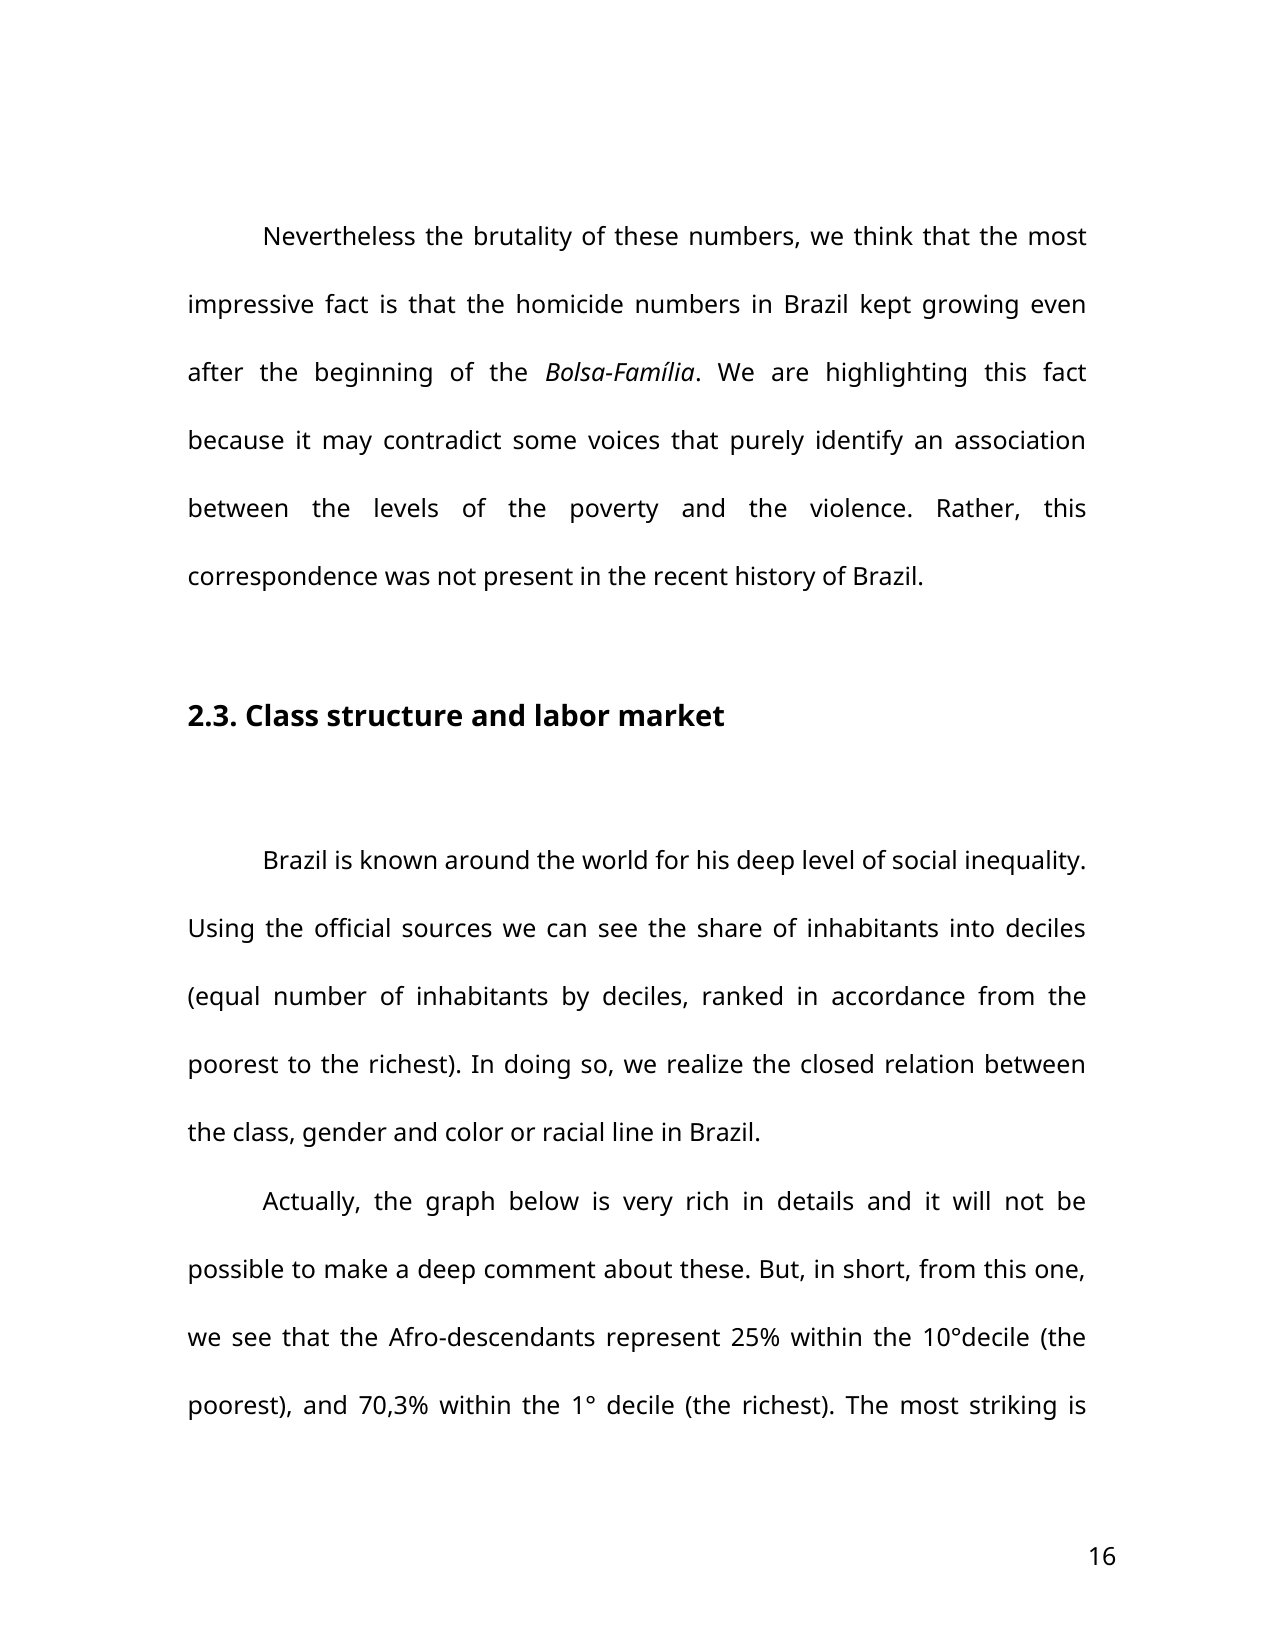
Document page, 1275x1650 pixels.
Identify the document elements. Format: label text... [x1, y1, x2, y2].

text 2.3. Class structure and labor market [187, 695, 1087, 735]
text Brazil is known around the world for his deep level of social inequality. Using the official sources we can see the share of inhabitants into deciles (equal number of inhabitants by deciles, ranked in accordance from the poorest to the richest). In doing so, we realize the closed relation between the class, gender and color or racial line in Brazil. [187, 842, 1087, 1149]
text Nevertheless the brutality of these numbers, we think that the most impressive fact is that the homicide numbers in Brazil kept growing even after the beginning of the Bolsa-Família. We are highlighting this fact because it may contradict some voices that purely identify an association between the levels of the poverty and the violence. Rather, this correspondence was not present in the recent history of Brazil. [187, 218, 1087, 593]
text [187, 1183, 1087, 1422]
